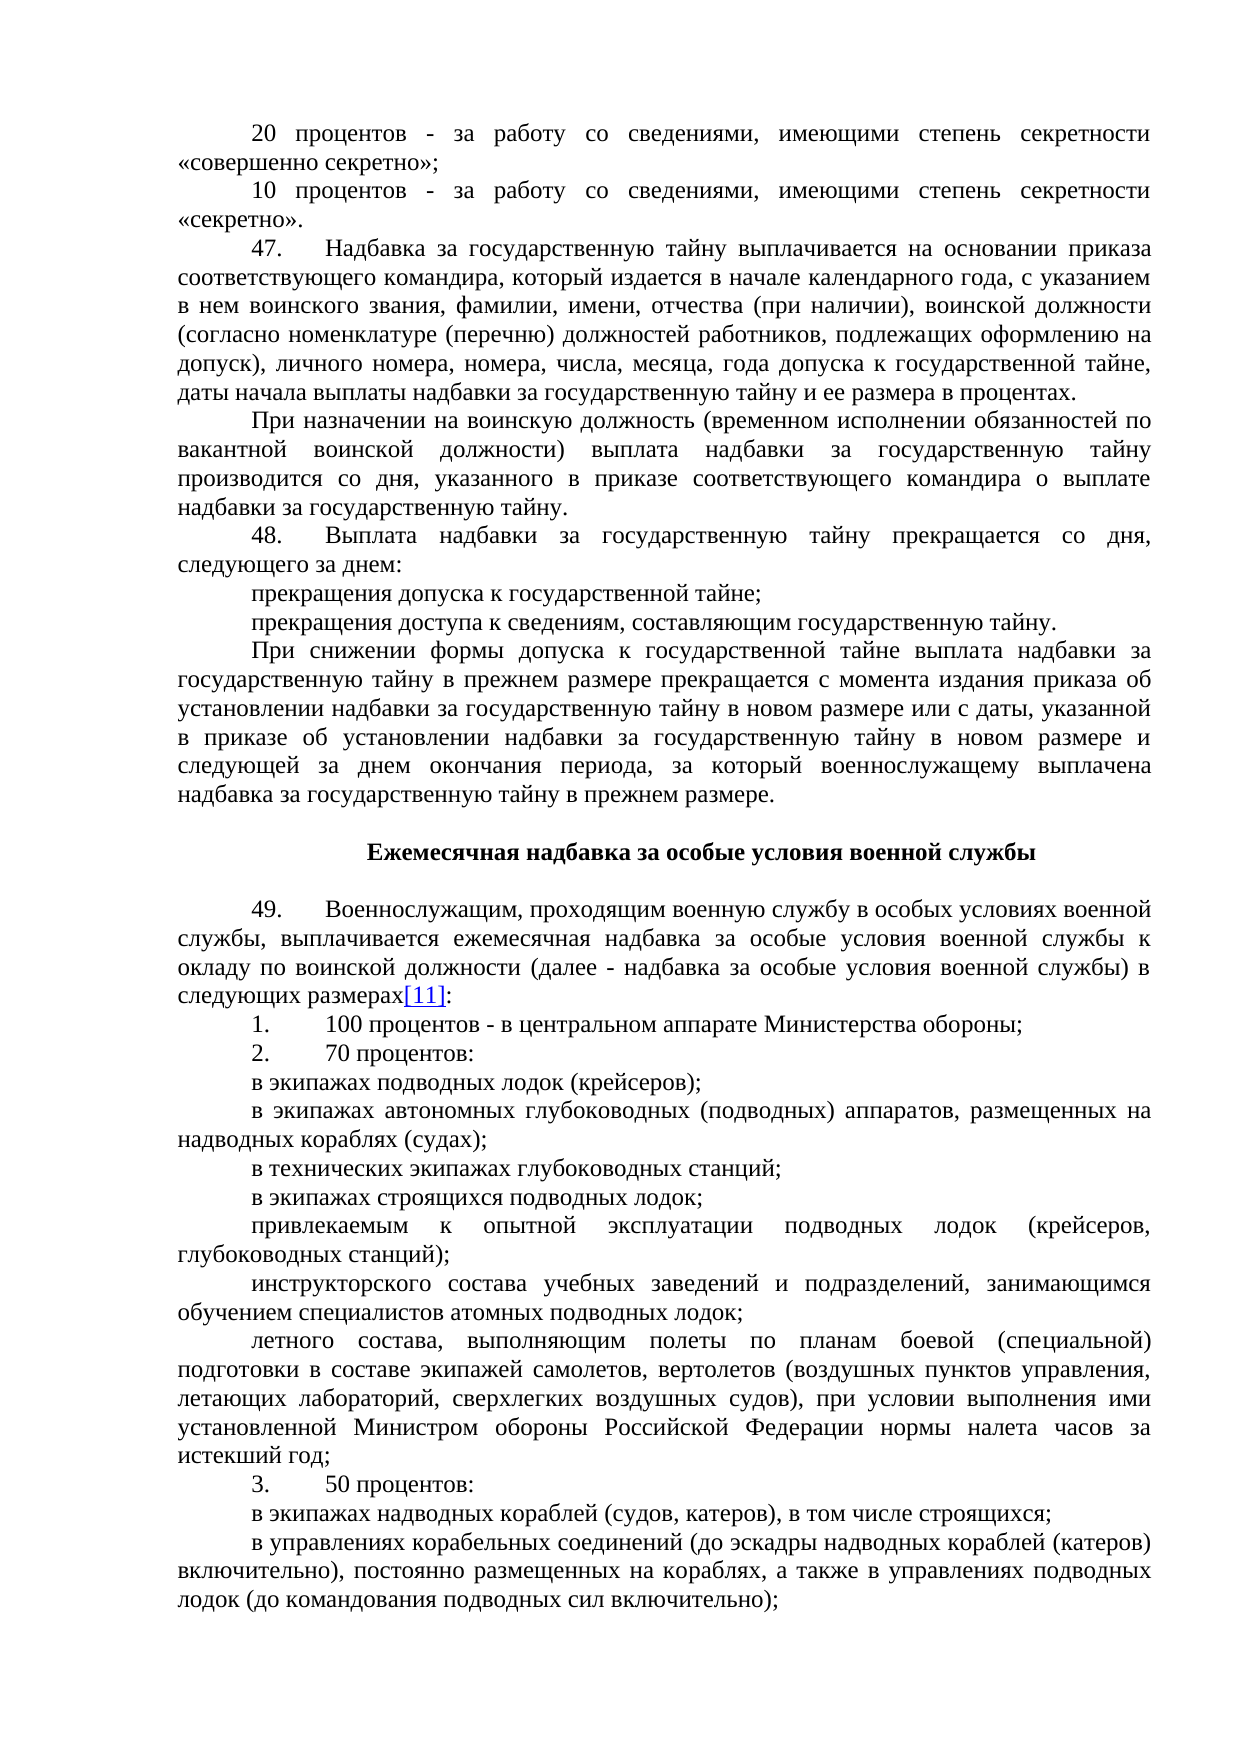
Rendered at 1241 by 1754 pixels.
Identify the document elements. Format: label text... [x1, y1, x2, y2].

text в экипажах строящихся подводных лодок; [177, 1182, 1152, 1211]
text в экипажах надводных кораблей (судов, катеров), в том числе строящихся; [177, 1498, 1152, 1527]
text прекращения допуска к государственной тайне; [177, 578, 1152, 607]
text При назначении на воинскую должность (временном исполнении обязанностей по вакантной воинской должности) выплата надбавки за государственную тайну производится со дня, указанного в приказе соответствующего командира о выплате надбавки за государственную тайну. [177, 406, 1152, 521]
text в экипажах автономных глубоководных (подводных) аппаратов, размещенных на надводных кораблях (судах); [177, 1096, 1152, 1153]
text прекращения доступа к сведениям, составляющим государственную тайну. [177, 607, 1152, 636]
list Выплата надбавки за государственную тайну прекращается со дня, следующего за днем: [177, 521, 1152, 578]
list 50 процентов: [177, 1469, 1152, 1498]
text 10 процентов - за работу со сведениями, имеющими степень секретности «секретно». [177, 176, 1152, 233]
text 20 процентов - за работу со сведениями, имеющими степень секретности «совершенно секретно»; [177, 118, 1152, 176]
list Военнослужащим, проходящим военную службу в особых условиях военной службы, выплачивается ежемесячная надбавка за особые условия военной службы к окладу по воинской должности (далее - надбавка за особые условия военной службы) в следующих размерах[11]: [177, 894, 1152, 1009]
text в управлениях корабельных соединений (до эскадры надводных кораблей (катеров) включительно), постоянно размещенных на кораблях, а также в управлениях подводных лодок (до командования подводных сил включительно); [177, 1527, 1152, 1613]
text в экипажах подводных лодок (крейсеров); [177, 1067, 1152, 1096]
list 70 процентов: [177, 1038, 1152, 1067]
text При снижении формы допуска к государственной тайне выплата надбавки за государственную тайну в прежнем размере прекращается с момента издания приказа об установлении надбавки за государственную тайну в новом размере или с даты, указанной в приказе об установлении надбавки за государственную тайну в новом размере и следующей за днем окончания периода, за который военнослужащему выплачена надбавка за государственную тайну в прежнем размере. [177, 636, 1152, 808]
text летного состава, выполняющим полеты по планам боевой (специальной) подготовки в составе экипажей самолетов, вертолетов (воздушных пунктов управления, летающих лабораторий, сверхлегких воздушных судов), при условии выполнения ими установленной Министром обороны Российской Федерации нормы налета часов за истекший год; [177, 1326, 1152, 1469]
list Надбавка за государственную тайну выплачивается на основании приказа соответствующего командира, который издается в начале календарного года, с указанием в нем воинского звания, фамилии, имени, отчества (при наличии), воинской должности (согласно номенклатуре (перечню) должностей работников, подлежащих оформлению на допуск), личного номера, номера, числа, месяца, года допуска к государственной тайне, даты начала выплаты надбавки за государственную тайну и ее размера в процентах. [177, 233, 1152, 406]
text в технических экипажах глубоководных станций; [177, 1153, 1152, 1182]
text инструкторского состава учебных заведений и подразделений, занимающимся обучением специалистов атомных подводных лодок; [177, 1268, 1152, 1326]
text привлекаемым к опытной эксплуатации подводных лодок (крейсеров, глубоководных станций); [177, 1211, 1152, 1268]
list 100 процентов - в центральном аппарате Министерства обороны; [177, 1009, 1152, 1038]
text Ежемесячная надбавка за особые условия военной службы [177, 837, 1152, 866]
